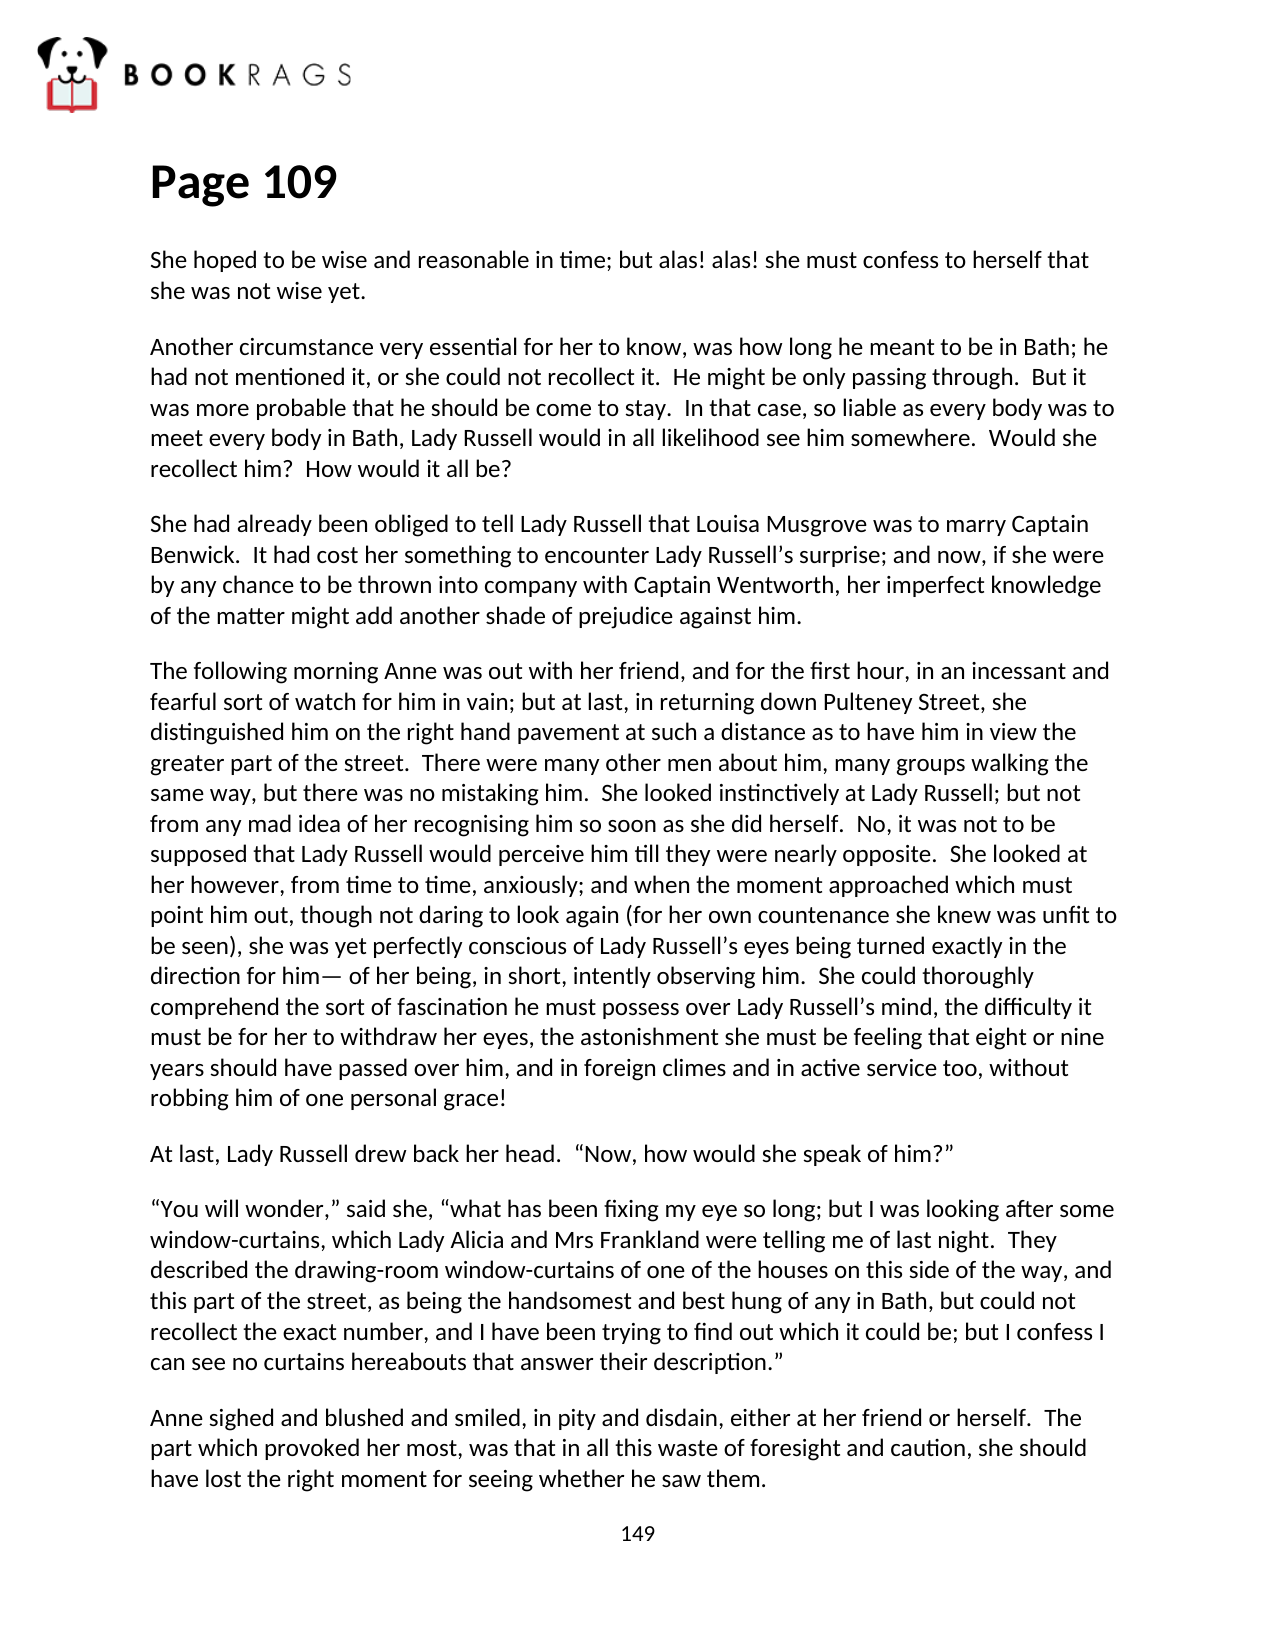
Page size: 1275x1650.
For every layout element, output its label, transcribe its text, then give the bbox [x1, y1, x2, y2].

text Another circumstance very essential for her to know, was how long he meant to be in Bath; he had not mentioned it, or she could not recollect it. He might be only passing through. But it was more probable that he should be come to stay. In that case, so liable as every body was to meet every body in Bath, Lady Russell would in all likelihood see him somewhere. Would she recollect him? How would it all be? [150, 331, 1125, 483]
text At last, Lady Russell drew back her head. “Now, how would she speak of him?” [150, 1138, 1125, 1169]
picture [37, 37, 351, 113]
text Anne sighed and blushed and smiled, in pity and disdain, either at her friend or herself. The part which provoked her most, was that in all this waste of foresight and caution, she should have lost the right moment for seeing whether he saw them. [150, 1402, 1125, 1493]
text “You will wonder,” said she, “what has been fixing my eye so long; but I was looking after some window-curtains, which Lady Alicia and Mrs Frankland were telling me of last night. They described the drawing-room window-curtains of one of the houses on this side of the way, and this part of the street, as being the handsomest and best hung of any in Bath, but could not recollect the exact number, and I have been trying to find out which it could be; but I confess I can see no curtains hereabouts that answer their description.” [150, 1194, 1125, 1377]
text The following morning Anne was out with her friend, and for the first hour, in an incessant and fearful sort of watch for him in vain; but at last, in returning down Pulteney Street, she distinguished him on the right hand pavement at such a distance as to have him in view the greater part of the street. There were many other men about him, many groups walking the same way, but there was no mistaking him. She looked instinctively at Lady Russell; but not from any mad idea of her recognising him so soon as she did herself. No, it was not to be supposed that Lady Russell would perceive him till they were nearly opposite. She looked at her however, from time to time, anxiously; and when the moment approached which must point him out, though not daring to look again (for her own countenance she knew was unfit to be seen), she was yet perfectly conscious of Lady Russell’s eyes being turned exactly in the direction for him—­ of her being, in short, intently observing him. She could thoroughly comprehend the sort of fascination he must possess over Lady Russell’s mind, the difficulty it must be for her to withdraw her eyes, the astonishment she must be feeling that eight or nine years should have passed over him, and in foreign climes and in active service too, without robbing him of one personal grace! [150, 655, 1125, 1113]
text She hoped to be wise and reasonable in time; but alas! alas! she must confess to herself that she was not wise yet. [150, 244, 1125, 306]
text Page 109 [150, 150, 1125, 211]
text She had already been obliged to tell Lady Russell that Louisa Musgrove was to marry Captain Benwick. It had cost her something to encounter Lady Russell’s surprise; and now, if she were by any chance to be thrown into company with Captain Wentworth, her imperfect knowledge of the matter might add another shade of prejudice against him. [150, 508, 1125, 630]
